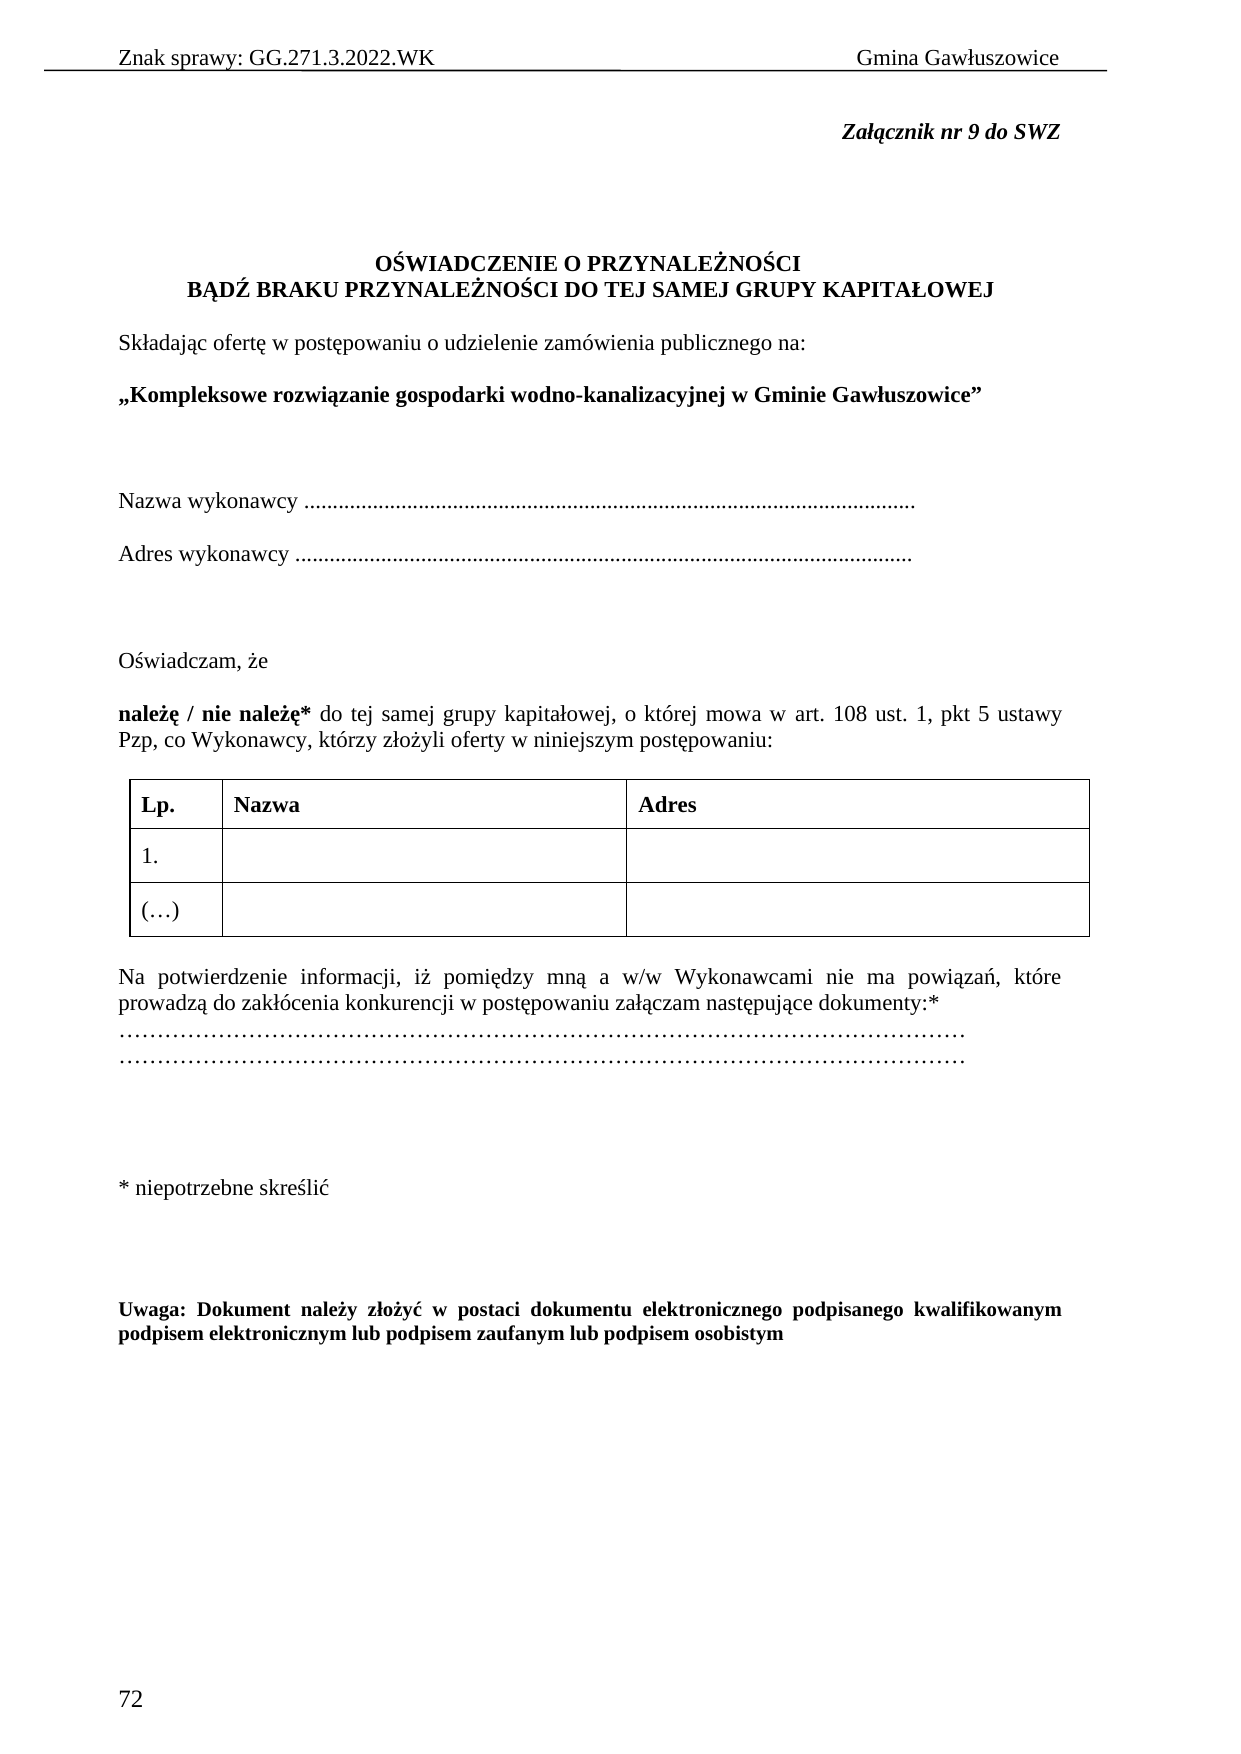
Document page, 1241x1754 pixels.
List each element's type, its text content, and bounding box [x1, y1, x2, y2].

text Składając ofertę w postępowaniu o udzielenie zamówienia publicznego na: [118, 329, 1063, 355]
table_cell [627, 883, 1089, 936]
text ………………………………………………………………………………………………… [118, 1042, 1063, 1068]
text Załącznik nr 9 do SWZ [118, 118, 1063, 144]
text „Kompleksowe rozwiązanie gospodarki wodno-kanalizacyjnej w Gminie Gawłuszowice” [118, 382, 1063, 408]
text należę / nie należę* do tej samej grupy kapitałowej, o której mowa w art. 108 ust. 1, pkt 5 ustawy Pzp, co Wykonawcy, którzy złożyli oferty w niniejszym postępowaniu: [118, 700, 1063, 753]
table_cell [223, 829, 626, 882]
table_header Adres [627, 780, 1089, 828]
text Oświadczenie o przynależności bądź braku przynależności do tej samej grupy kapitałowej [118, 250, 1063, 302]
text Na potwierdzenie informacji, iż pomiędzy mną a w/w Wykonawcami nie ma powiązań, które prowadzą do zakłócenia konkurencji w postępowaniu załączam następujące dokumenty:* [118, 963, 1063, 1016]
table_header Lp. [131, 780, 222, 828]
text Oświadczam, że [118, 647, 1063, 674]
text Uwaga: Dokument należy złożyć w postaci dokumentu elektronicznego podpisanego kwalifikowanym podpisem elektronicznym lub podpisem zaufanym lub podpisem osobistym [118, 1296, 1063, 1344]
table_header Nazwa [223, 780, 626, 828]
text ………………………………………………………………………………………………… [118, 1016, 1063, 1042]
table_cell [627, 829, 1089, 882]
table_cell 1. [131, 829, 222, 882]
table_cell (…) [131, 883, 222, 936]
text Nazwa wykonawcy ........................................................................................................... Adres wykonawcy ............................................................................................................ [118, 487, 1063, 621]
text * niepotrzebne skreślić [118, 1174, 1063, 1200]
table_cell [223, 883, 626, 936]
